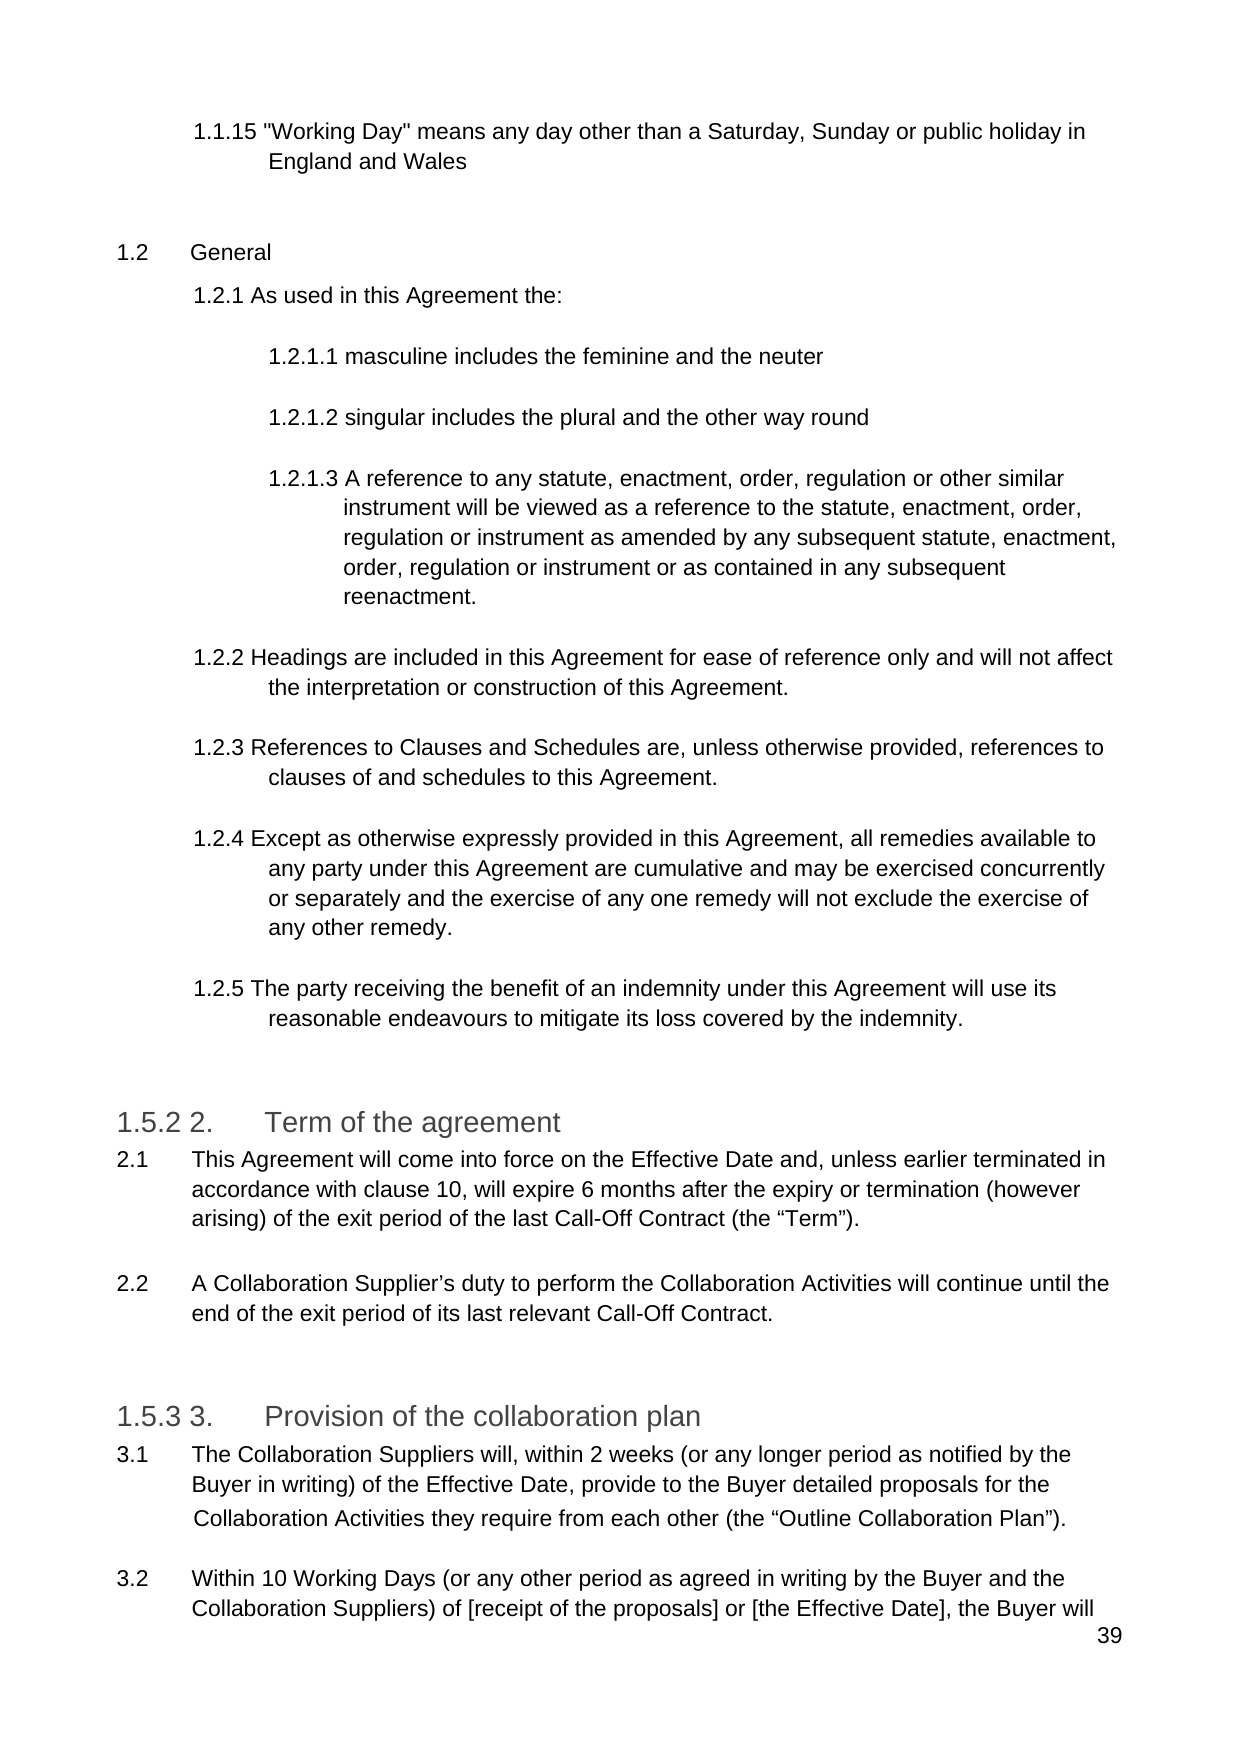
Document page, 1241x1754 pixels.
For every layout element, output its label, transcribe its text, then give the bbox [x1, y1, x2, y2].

text 1.2.2 Headings are included in this Agreement for ease of reference only and will not affect the interpretation or construction of this Agreement. [193, 644, 1122, 700]
text 1.2.3 References to Clauses and Schedules are, unless otherwise provided, references to clauses of and schedules to this Agreement. [193, 734, 1122, 790]
text 1.2.1.1 masculine includes the feminine and the neuter [268, 343, 1122, 369]
text 1.2.5 The party receiving the benefit of an indemnity under this Agreement will use its reasonable endeavours to mitigate its loss covered by the indemnity. [193, 975, 1122, 1031]
text Collaboration Activities they require from each other (the “Outline Collaboration Plan”). [193, 1504, 1122, 1531]
subtitle 1.5.2 2. Term of the agreement [116, 1104, 1212, 1138]
text 1.2.1.3 A reference to any statute, enactment, order, regulation or other similar instrument will be viewed as a reference to the statute, enactment, order, regulation or instrument as amended by any subsequent statute, enactment, order, regulation or instrument or as contained in any subsequent reenactment. [268, 464, 1122, 609]
text 1.2.1.2 singular includes the plural and the other way round [268, 404, 1122, 430]
subtitle 1.5.3 3. Provision of the collaboration plan [116, 1399, 1212, 1433]
text 1.2.4 Except as otherwise expressly provided in this Agreement, all remedies available to any party under this Agreement are cumulative and may be exercised concurrently or separately and the exercise of any one remedy will not exclude the exercise of any other remedy. [193, 825, 1122, 941]
text 2.1 This Agreement will come into force on the Effective Date and, unless earlier terminated in accordance with clause 10, will expire 6 months after the expiry or termination (however arising) of the exit period of the last Call-Off Contract (the “Term”). [116, 1146, 1122, 1232]
text 1.1.15 "Working Day" means any day other than a Saturday, Sunday or public holiday in England and Wales [193, 118, 1122, 174]
text 3.1 The Collaboration Suppliers will, within 2 weeks (or any longer period as notified by the Buyer in writing) of the Effective Date, provide to the Buyer detailed proposals for the [116, 1441, 1122, 1497]
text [116, 1565, 1122, 1621]
text 2.2 A Collaboration Supplier’s duty to perform the Collaboration Activities will continue until the end of the exit period of its last relevant Call-Off Contract. [116, 1270, 1122, 1326]
text 1.2 General [116, 238, 1212, 265]
text 1.2.1 As used in this Agreement the: [193, 282, 1122, 309]
